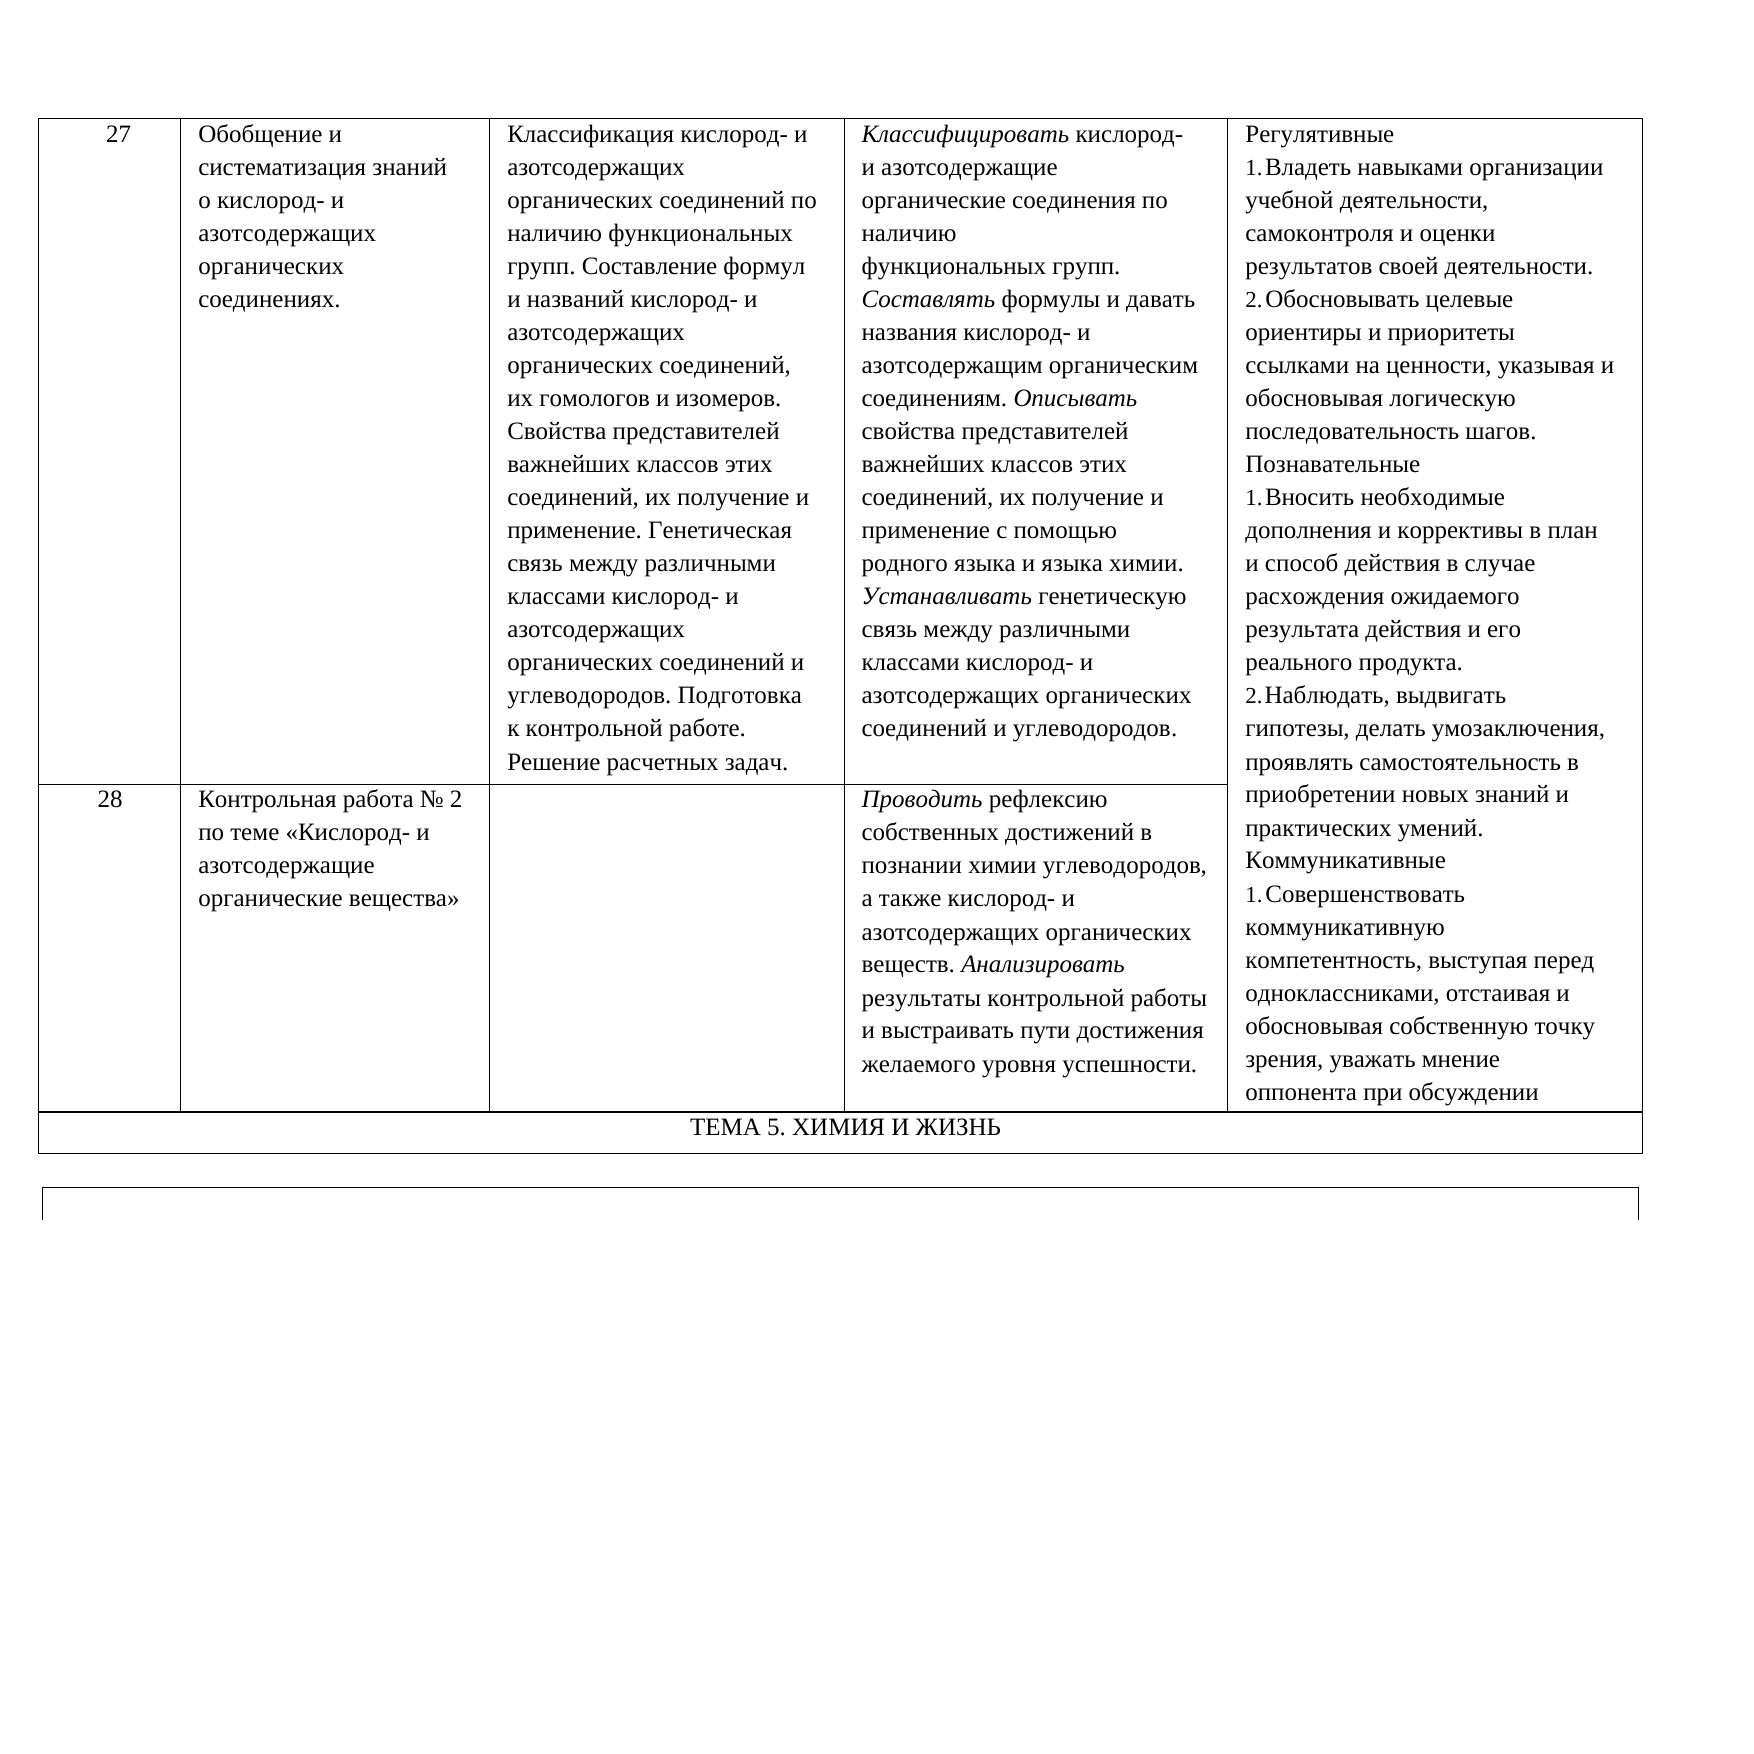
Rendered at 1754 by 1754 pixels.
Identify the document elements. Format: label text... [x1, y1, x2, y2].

table_header 27 [39, 119, 180, 783]
table_header Классификация кислород- и азотсодержащих органических соединений по наличию функциональных групп. Составление формул и названий кислород- и азотсодержащих органических соединений, их гомологов и изомеров. Свойства представителей важнейших классов этих соединений, их получение и применение. Генетическая связь между различными классами кислород- и азотсодержащих органических соединений и углеводородов. Подготовка к контрольной работе. Решение расчетных задач. [490, 119, 844, 783]
table_header Классифицировать кислород- и азотсодержащие органические соединения по наличию функциональных групп. Составлять формулы и давать названия кислород- и азотсодержащим органическим соединениям. Описывать свойства представителей важнейших классов этих соединений, их получение и применение с помощью родного языка и языка химии. Устанавливать генетическую связь между различными классами кислород- и азотсодержащих органических соединений и углеводородов. [845, 119, 1227, 783]
table_cell ТЕМА 5. ХИМИЯ И ЖИЗНЬ [39, 1113, 1642, 1153]
table_cell Проводить рефлексию собственных достижений в познании химии углеводородов, а также кислород- и азотсодержащих органических веществ. Анализировать результаты контрольной работы и выстраивать пути достижения желаемого уровня успешности. [845, 785, 1227, 1111]
table_cell 28 [39, 785, 180, 1111]
table_cell [490, 785, 844, 1111]
table_header Регулятивные Владеть навыками организации учебной деятельности, самоконтроля и оценки результатов своей деятельности. Обосновывать целевые ориентиры и приоритеты ссылками на ценности, указывая и обосновывая логическую последовательность шагов. Познавательные Вносить необходимые дополнения и коррективы в план и способ действия в случае расхождения ожидаемого результата действия и его реального продукта. Наблюдать, выдвигать гипотезы, делать умозаключения, проявлять самостоятельность в приобретении новых знаний и практических умений. Коммуникативные Совершенствовать коммуникативную компетентность, выступая перед одноклассниками, отстаивая и обосновывая собственную точку зрения, уважать мнение оппонента при обсуждении вопросов. Устанавливать и сравнивать разные точки зрения, прежде чем принимать решения и делать выбор. Личностные 1. Понимать необходимость осознанного выбора индивидуальной образовательной траектории в дальнейшем обучении и профессиональной деятельности. [1228, 119, 1642, 1111]
table_cell Контрольная работа № 2 по теме «Кислород- и азотсодержащие органические вещества» [181, 785, 489, 1111]
table_header Обобщение и систематизация знаний о кислород- и азотсодержащих органических соединениях. [181, 119, 489, 783]
table_header [43, 1188, 1638, 1219]
